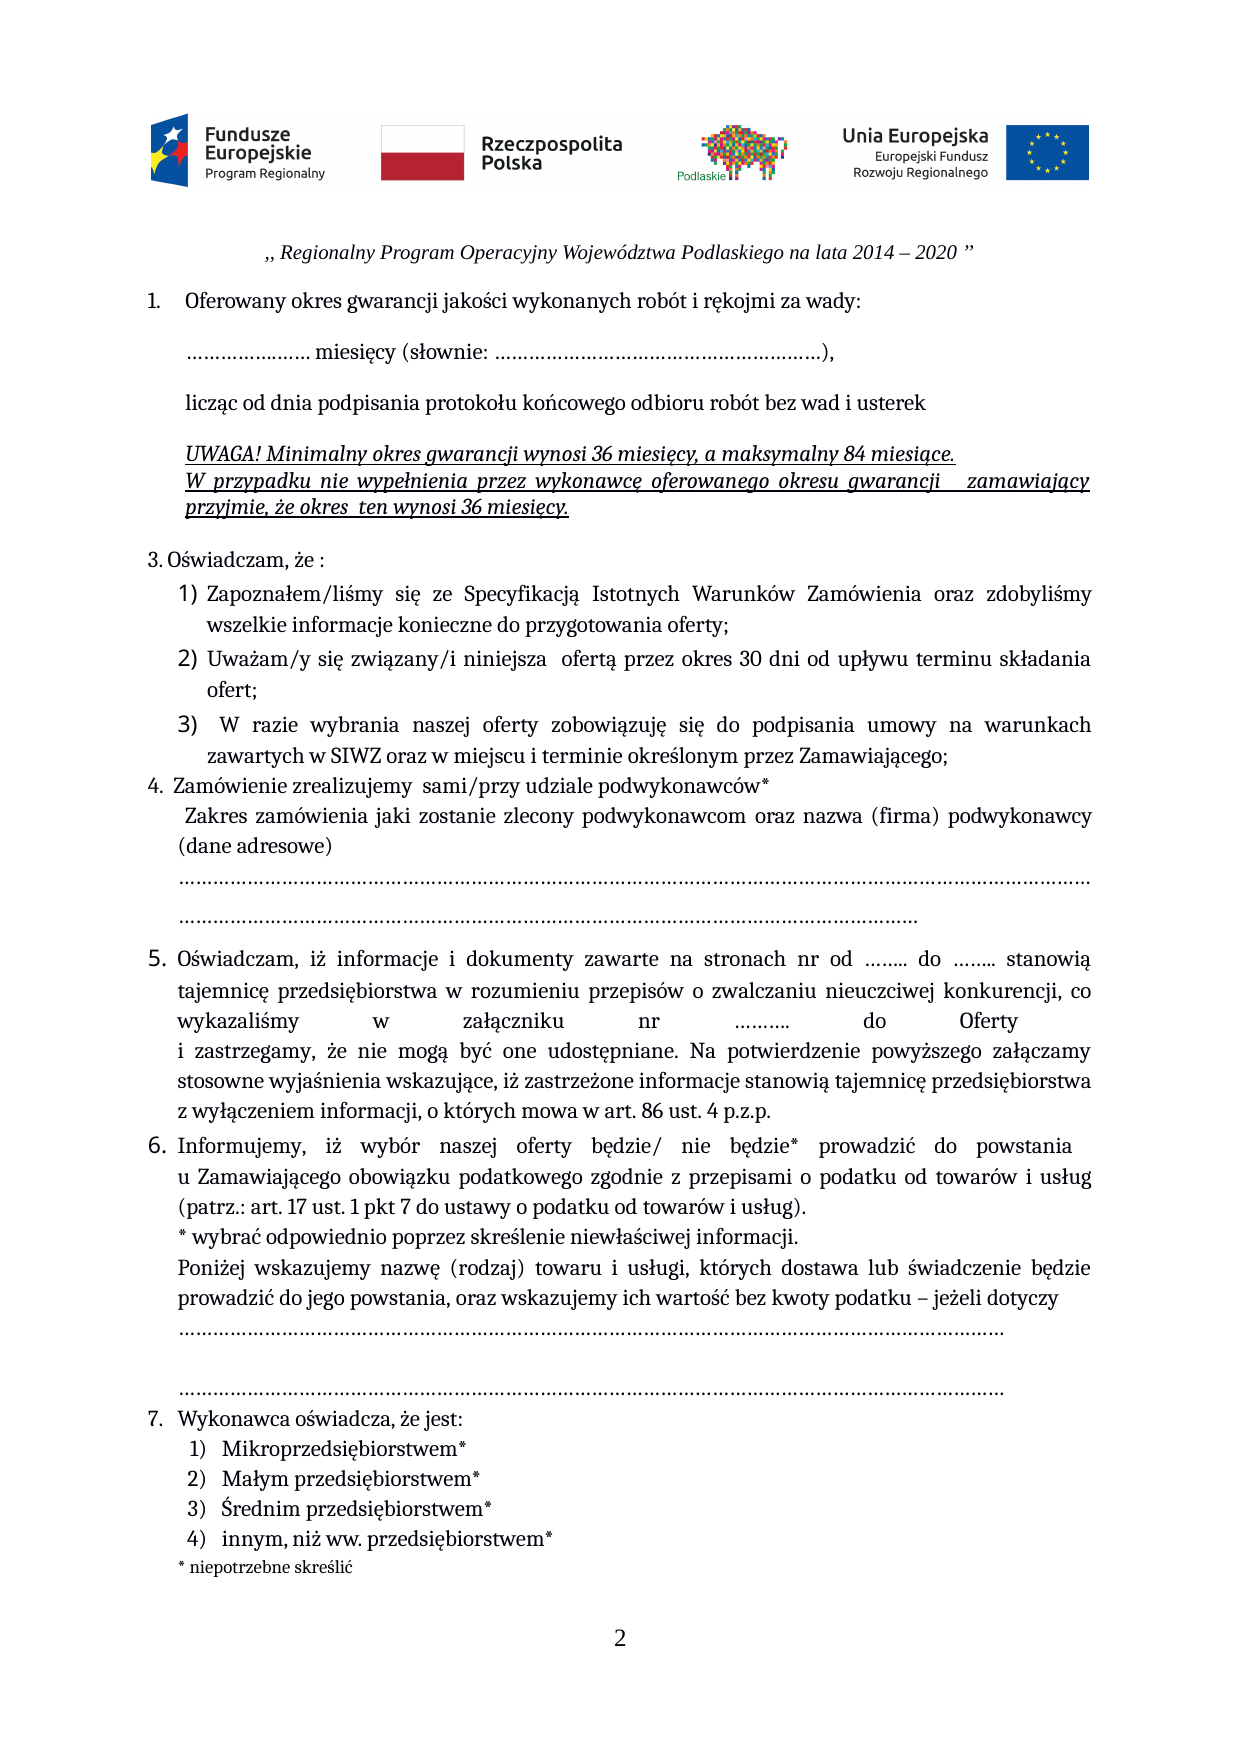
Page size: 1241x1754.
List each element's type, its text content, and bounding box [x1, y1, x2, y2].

list Informujemy, iż wybór naszej oferty będzie/ nie będzie* prowadzić do powstania u Zamawiającego obowiązku podatkowego zgodnie z przepisami o podatku od towarów i usług (patrz.: art. 17 ust. 1 pkt 7 do ustawy o podatku od towarów i usług). [148, 1128, 1092, 1220]
list Zapoznałem/liśmy się ze Specyfikacją Istotnych Warunków Zamówienia oraz zdobyliśmy wszelkie informacje konieczne do przygotowania oferty; [177, 577, 1092, 638]
list Wykonawca oświadcza, że jest: [148, 1405, 1092, 1432]
list Małym przedsiębiorstwem* [207, 1466, 1092, 1492]
list innym, niż ww. przedsiębiorstwem* [207, 1526, 1092, 1552]
text W przypadku nie wypełnienia przez wykonawcę oferowanego okresu gwarancji zamawiający przyjmie, że okres ten wynosi 36 miesięcy. [185, 468, 1092, 520]
list Oferowany okres gwarancji jakości wykonanych robót i rękojmi za wady: [148, 288, 1092, 314]
text Poniżej wskazujemy nazwę (rodzaj) towaru i usługi, których dostawa lub świadczenie będzie prowadzić do jego powstania, oraz wskazujemy ich wartość bez kwoty podatku – jeżeli dotyczy [177, 1254, 1092, 1311]
text licząc od dnia podpisania protokołu końcowego odbioru robót bez wad i usterek [185, 390, 1092, 417]
text Zakres zamówienia jaki zostanie zlecony podwykonawcom oraz nazwa (firma) podwykonawcy (dane adresowe) [177, 803, 1092, 859]
text ……………………………………………………………………………………………………………………………………………………………………………………………………………………………………………………………… [177, 863, 1092, 929]
list Uważam/y się związany/i niniejsza ofertą przez okres 30 dni od upływu terminu składania ofert; [177, 642, 1092, 704]
text ……………………………………………………………………………………………………………………………… [177, 1315, 1092, 1341]
list Średnim przedsiębiorstwem* [207, 1496, 1092, 1522]
text ……………………………………………………………………………………………………………………………… [177, 1375, 1092, 1401]
text UWAGA! Minimalny okres gwarancji wynosi 36 miesięcy, a maksymalny 84 miesiące. [185, 441, 1092, 468]
list Mikroprzedsiębiorstwem* [207, 1436, 1092, 1462]
picture [147, 109, 1093, 192]
text …………….…… miesięcy (słownie: …………………………………………………), [185, 339, 1092, 366]
text 3. Oświadczam, że : [148, 547, 1092, 573]
text * niepotrzebne skreślić [177, 1556, 1092, 1578]
text 4. Zamówienie zrealizujemy sami/przy udziale podwykonawców* [148, 773, 1092, 799]
text * wybrać odpowiednio poprzez skreślenie niewłaściwej informacji. [177, 1224, 1092, 1250]
list Oświadczam, iż informacje i dokumenty zawarte na stronach nr od …….. do …….. stanowią tajemnicę przedsiębiorstwa w rozumieniu przepisów o zwalczaniu nieuczciwej konkurencji, co wykazaliśmy w załączniku nr ………. do Oferty i zastrzegamy, że nie mogą być one udostępniane. Na potwierdzenie powyższego załączamy stosowne wyjaśnienia wskazujące, iż zastrzeżone informacje stanowią tajemnicę przedsiębiorstwa z wyłączeniem informacji, o których mowa w art. 86 ust. 4 p.z.p. [148, 942, 1092, 1125]
list W razie wybrania naszej oferty zobowiązuję się do podpisania umowy na warunkach zawartych w SIWZ oraz w miejscu i terminie określonym przez Zamawiającego; [177, 707, 1092, 769]
